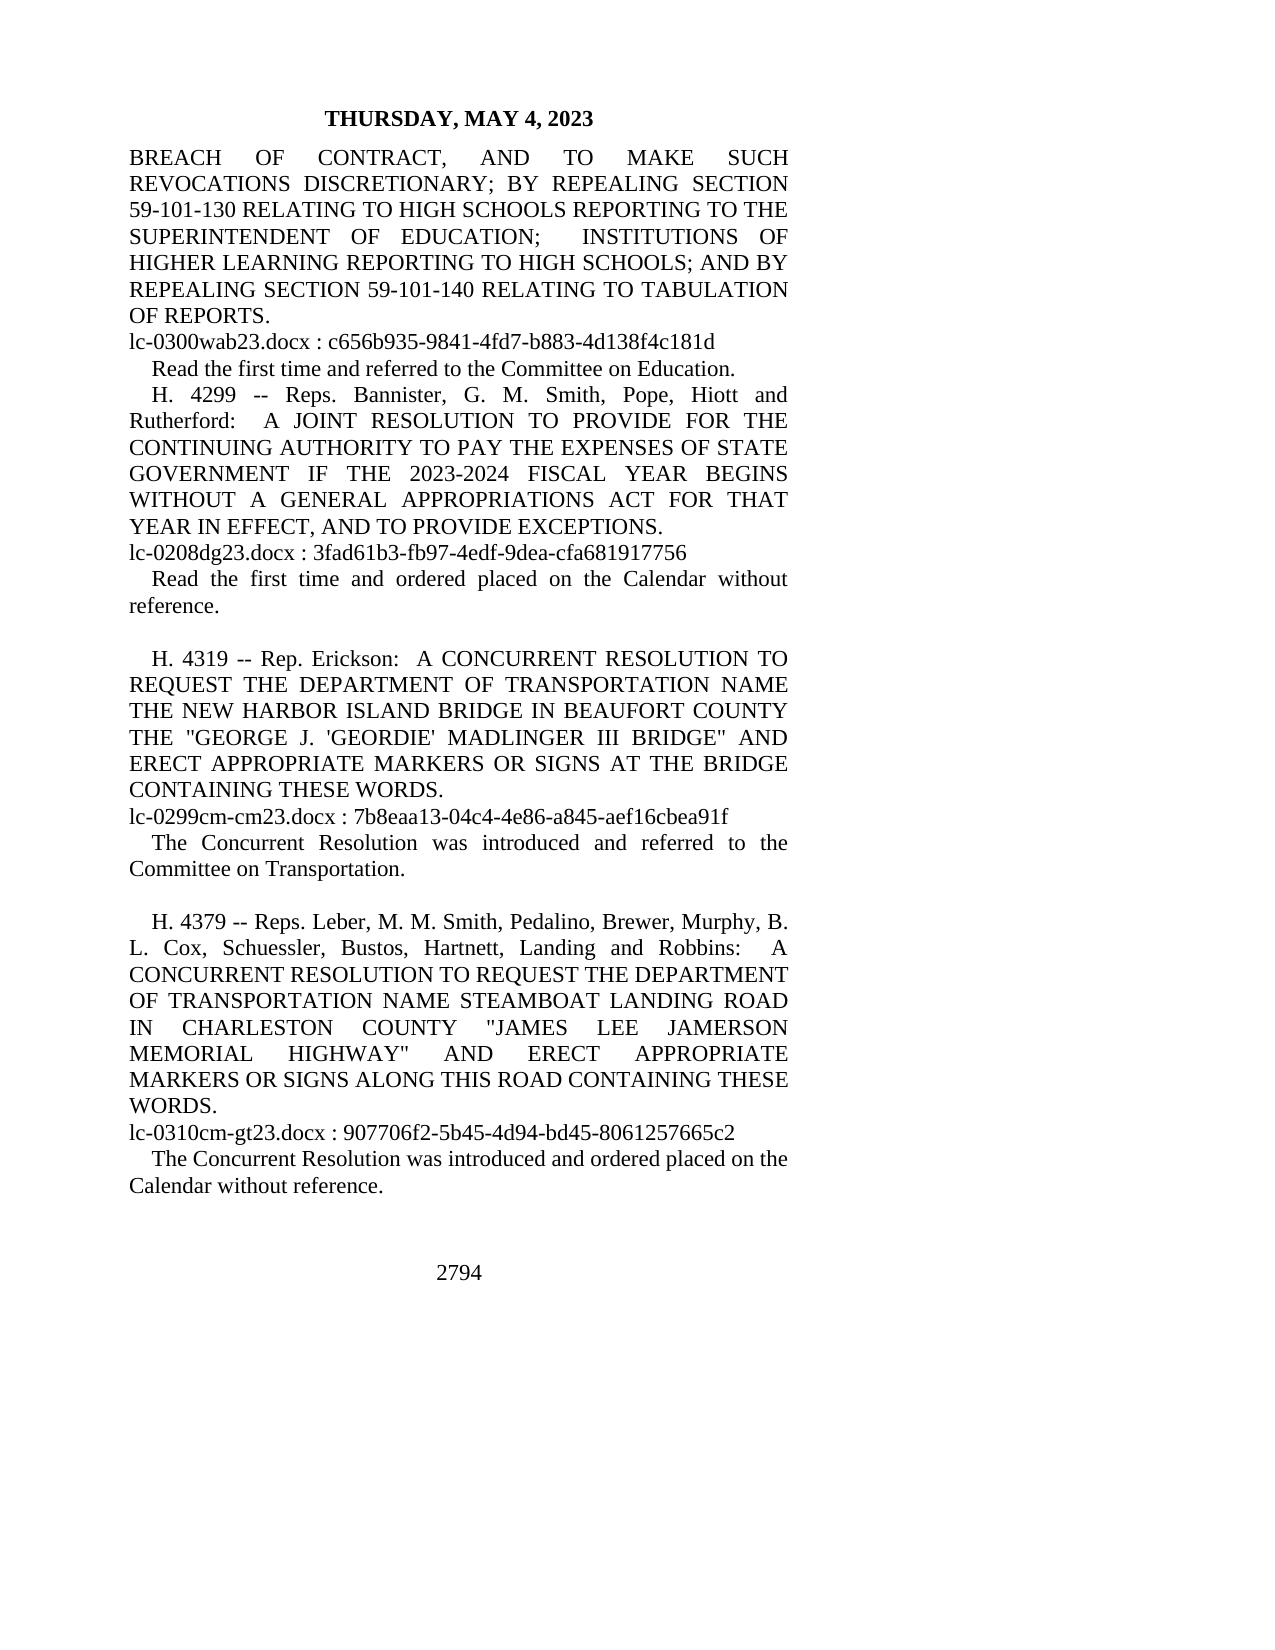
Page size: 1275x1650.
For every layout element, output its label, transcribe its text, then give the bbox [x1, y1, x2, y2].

text lc-0299cm-cm23.docx : 7b8eaa13-04c4-4e86-a845-aef16cbea91f [129, 803, 789, 829]
text The Concurrent Resolution was introduced and ordered placed on the Calendar without reference. [129, 1145, 789, 1198]
text lc-0208dg23.docx : 3fad61b3-fb97-4edf-9dea-cfa681917756 [129, 539, 789, 566]
text Read the first time and referred to the Committee on Education. [129, 355, 789, 381]
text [129, 144, 789, 328]
text lc-0310cm-gt23.docx : 907706f2-5b45-4d94-bd45-8061257665c2 [129, 1119, 789, 1145]
text H. 4319 -- Rep. Erickson: A CONCURRENT RESOLUTION TO REQUEST THE DEPARTMENT OF TRANSPORTATION NAME THE NEW HARBOR ISLAND BRIDGE IN BEAUFORT COUNTY THE "GEORGE J. 'GEORDIE' MADLINGER III BRIDGE" AND ERECT APPROPRIATE MARKERS OR SIGNS AT THE BRIDGE CONTAINING THESE WORDS. [129, 644, 789, 803]
text H. 4379 -- Reps. Leber, M. M. Smith, Pedalino, Brewer, Murphy, B. L. Cox, Schuessler, Bustos, Hartnett, Landing and Robbins: A CONCURRENT RESOLUTION TO REQUEST THE DEPARTMENT OF TRANSPORTATION NAME STEAMBOAT LANDING ROAD IN CHARLESTON COUNTY "JAMES LEE JAMERSON MEMORIAL HIGHWAY" AND ERECT APPROPRIATE MARKERS OR SIGNS ALONG THIS ROAD CONTAINING THESE WORDS. [129, 908, 789, 1119]
text Read the first time and ordered placed on the Calendar without reference. [129, 566, 789, 618]
text H. 4299 -- Reps. Bannister, G. M. Smith, Pope, Hiott and Rutherford: A JOINT RESOLUTION TO PROVIDE FOR THE CONTINUING AUTHORITY TO PAY THE EXPENSES OF STATE GOVERNMENT IF THE 2023-2024 FISCAL YEAR BEGINS WITHOUT A GENERAL APPROPRIATIONS ACT FOR THAT YEAR IN EFFECT, AND TO PROVIDE EXCEPTIONS. [129, 381, 789, 539]
text lc-0300wab23.docx : c656b935-9841-4fd7-b883-4d138f4c181d [129, 328, 789, 355]
text The Concurrent Resolution was introduced and referred to the Committee on Transportation. [129, 829, 789, 882]
